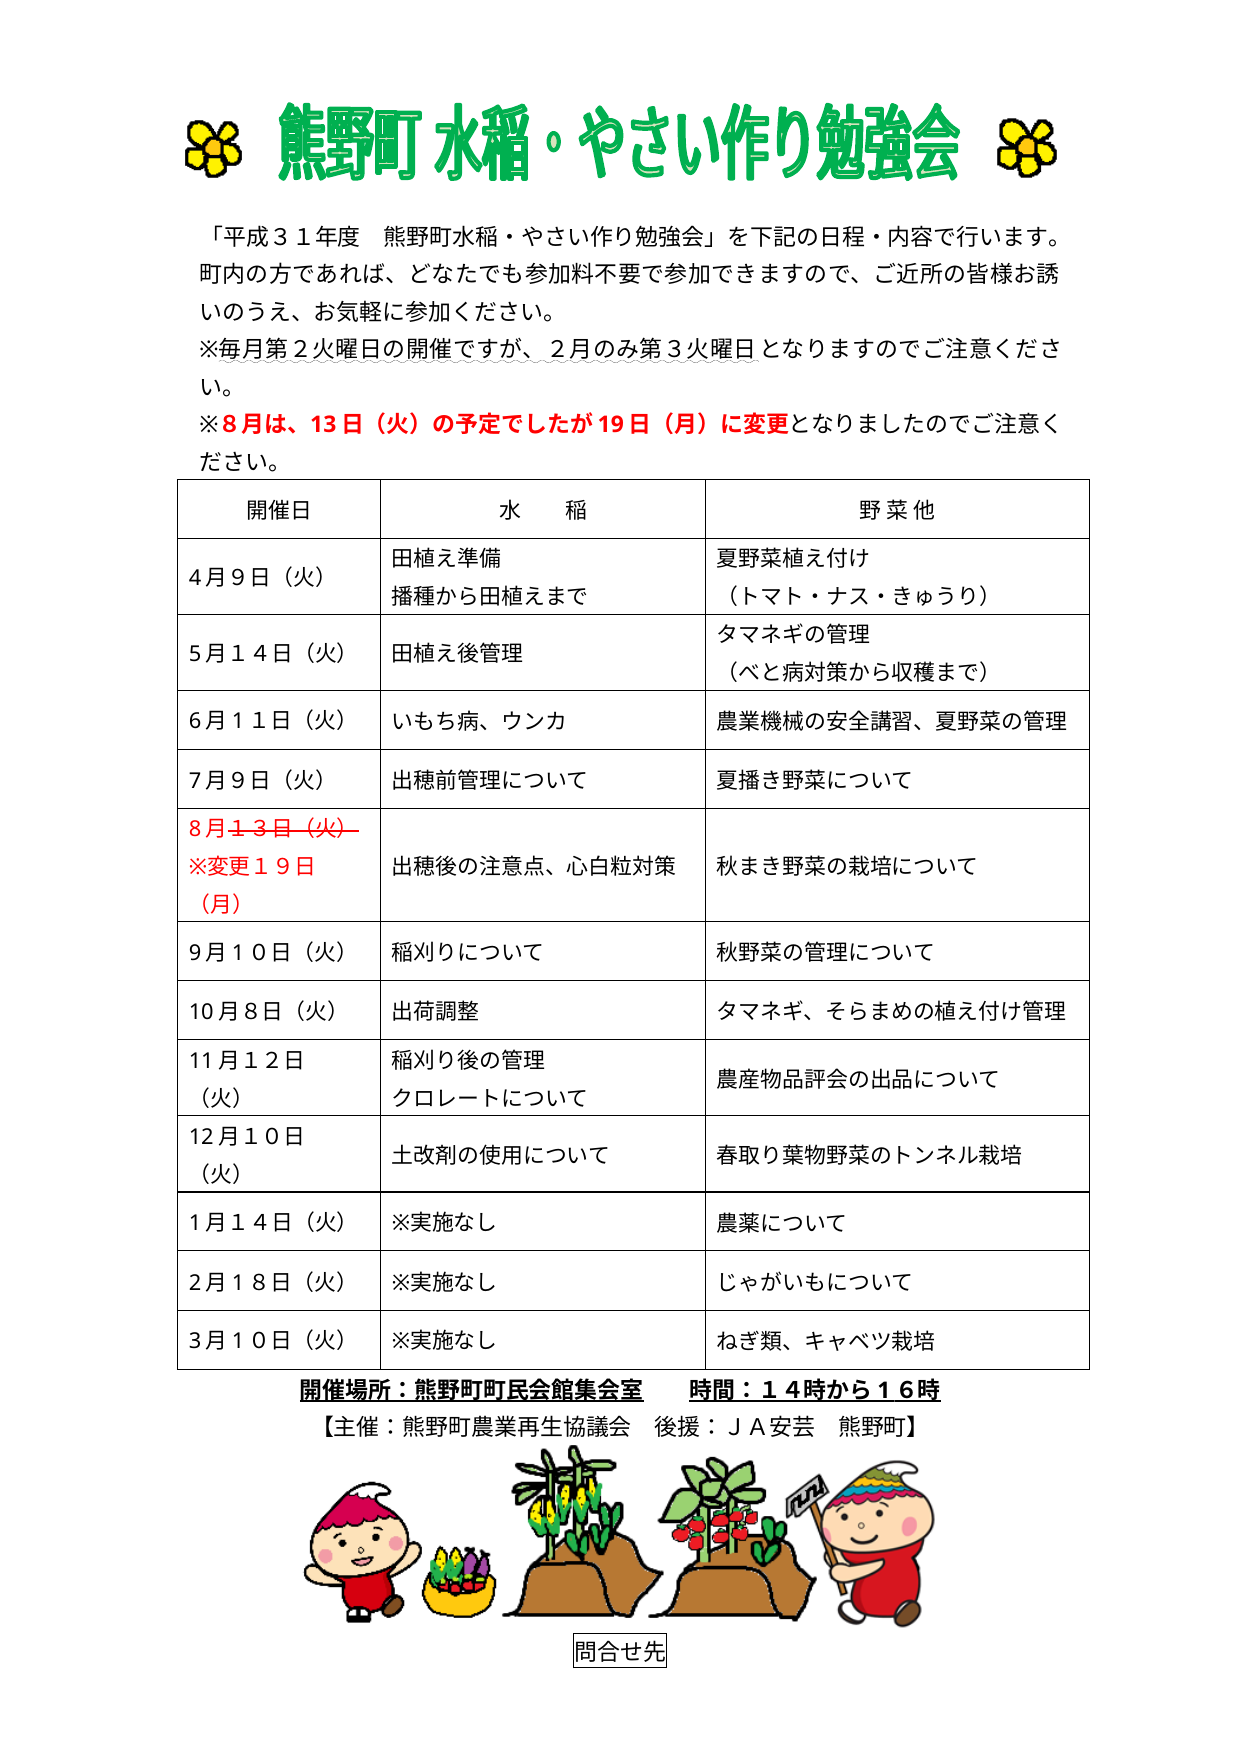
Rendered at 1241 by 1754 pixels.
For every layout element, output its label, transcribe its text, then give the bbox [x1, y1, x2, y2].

text 問合せ先 [177, 1632, 1063, 1669]
table_cell 稲刈りについて [381, 922, 705, 980]
table_cell 夏野菜植え付け （トマト・ナス・きゅうり） [706, 539, 1089, 613]
picture [996, 116, 1058, 180]
picture [183, 117, 243, 180]
table_header 水 稲 [381, 480, 705, 537]
table_cell ※実施なし [381, 1311, 705, 1368]
table_header 開催日 [178, 480, 380, 537]
table_cell 農薬について [706, 1193, 1089, 1250]
table_cell 11月１２日（火） [178, 1040, 380, 1115]
table_cell 9月1０日（火） [178, 922, 380, 980]
table_cell 出穂後の注意点、心白粒対策 [381, 809, 705, 921]
table_cell 12月１０日（火） [178, 1116, 380, 1191]
table_header 野 菜 他 [706, 480, 1089, 537]
table_cell タマネギの管理 （べと病対策から収穫まで） [706, 615, 1089, 689]
table_cell 秋野菜の管理について [706, 922, 1089, 980]
table_cell じゃがいもについて [706, 1251, 1089, 1309]
table_cell 6月1１日（火） [178, 691, 380, 748]
table_cell 稲刈り後の管理 クロレートについて [381, 1040, 705, 1115]
text ※毎月第２火曜日の開催ですが、２月のみ第３火曜日となりますのでご注意ください。 [199, 329, 1063, 404]
text 開催場所：熊野町町民会館集会室 時間：１４時から1６時 [177, 1370, 1063, 1407]
table_cell 2月1８日（火） [178, 1251, 380, 1309]
table_cell 田植え後管理 [381, 615, 705, 689]
table_cell 5月１４日（火） [178, 615, 380, 689]
table_cell 7月９日（火） [178, 750, 380, 808]
table_cell 田植え準備 播種から田植えまで [381, 539, 705, 613]
table_cell 農業機械の安全講習、夏野菜の管理 [706, 691, 1089, 748]
text 町内の方であれば、どなたでも参加料不要で参加できますので、ご近所の皆様お誘いのうえ、お気軽に参加ください。 [199, 254, 1063, 329]
table_cell 出荷調整 [381, 981, 705, 1039]
table_cell ※実施なし [381, 1251, 705, 1309]
table_cell ※実施なし [381, 1193, 705, 1250]
table_cell いもち病、ウンカ [381, 691, 705, 748]
table_cell 春取り葉物野菜のトンネル栽培 [706, 1116, 1089, 1191]
text 「平成３１年度 熊野町水稲・やさい作り勉強会」を下記の日程・内容で行います。 [177, 217, 1063, 254]
table_cell 8月１３日（火） ※変更１９日（月） [178, 809, 380, 921]
table_cell 3月1０日（火） [178, 1311, 380, 1368]
table_cell ねぎ類、キャベツ栽培 [706, 1311, 1089, 1368]
picture [290, 1444, 950, 1631]
table_cell 4月９日（火） [178, 539, 380, 613]
table_cell 農産物品評会の出品について [706, 1040, 1089, 1115]
table_cell 10月８日（火） [178, 981, 380, 1039]
text ※８月は、13日（火）の予定でしたが19日（月）に変更となりましたのでご注意ください。 [199, 404, 1063, 479]
table_cell 秋まき野菜の栽培について [706, 809, 1089, 921]
table_cell 土改剤の使用について [381, 1116, 705, 1191]
table_cell 出穂前管理について [381, 750, 705, 808]
table_cell 夏播き野菜について [706, 750, 1089, 808]
table_cell タマネギ、そらまめの植え付け管理 [706, 981, 1089, 1039]
table_cell 1月１４日（火） [178, 1193, 380, 1250]
text 【主催：熊野町農業再生協議会 後援：ＪＡ安芸 熊野町】 [177, 1407, 1063, 1444]
